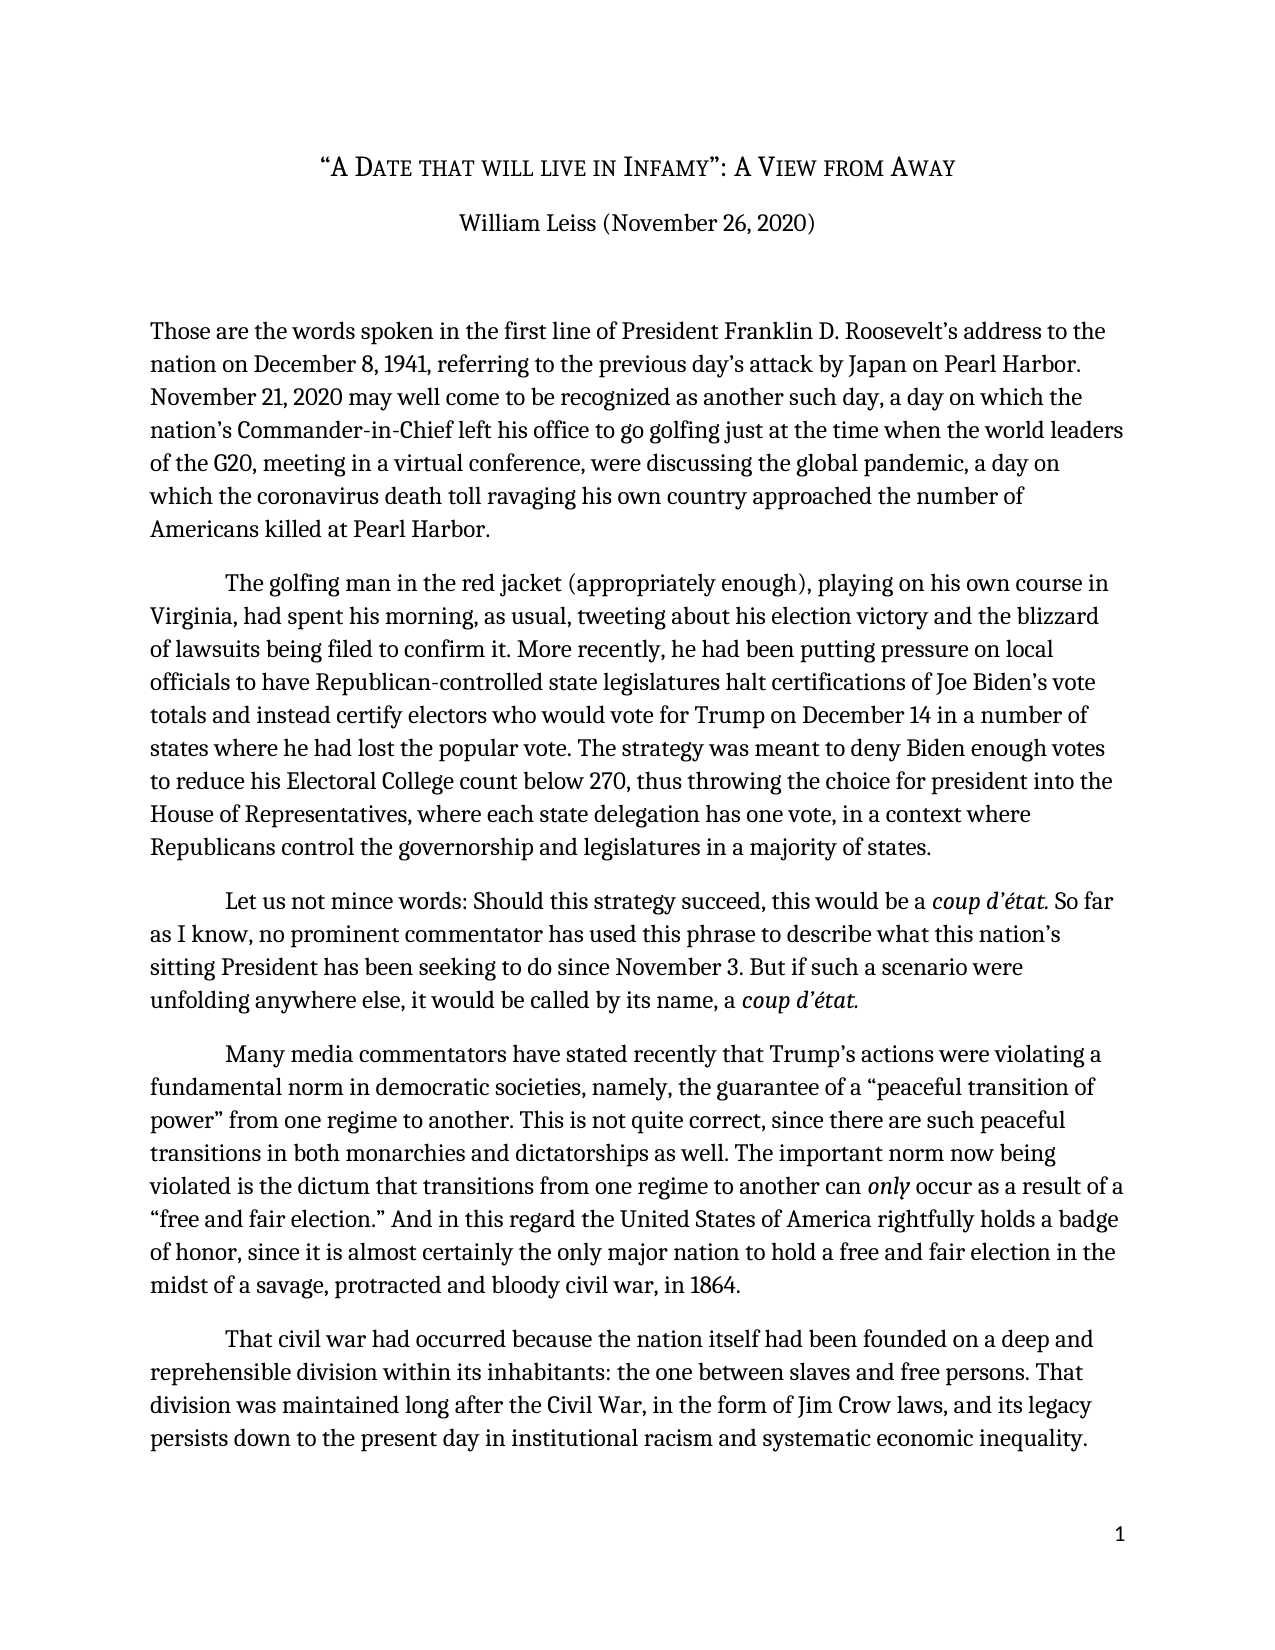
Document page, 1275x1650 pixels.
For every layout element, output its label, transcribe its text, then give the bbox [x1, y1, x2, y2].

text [150, 1325, 1125, 1453]
text “A Date that will live in Infamy”: A View from Away [150, 150, 1125, 183]
text Let us not mince words: Should this strategy succeed, this would be a coup d’état. So far as I know, no prominent commentator has used this phrase to describe what this nation’s sitting President has been seeking to do since November 3. But if such a scenario were unfolding anywhere else, it would be called by its name, a coup d’état. [150, 887, 1125, 1015]
text The golfing man in the red jacket (appropriately enough), playing on his own course in Virginia, had spent his morning, as usual, tweeting about his election victory and the blizzard of lawsuits being filed to confirm it. More recently, he had been putting pressure on local officials to have Republican-controlled state legislatures halt certifications of Joe Biden’s vote totals and instead certify electors who would vote for Trump on December 14 in a number of states where he had lost the popular vote. The strategy was meant to deny Biden enough votes to reduce his Electoral College count below 270, thus throwing the choice for president into the House of Representatives, where each state delegation has one vote, in a context where Republicans control the governorship and legislatures in a majority of states. [150, 569, 1125, 862]
text Many media commentators have stated recently that Trump’s actions were violating a fundamental norm in democratic societies, namely, the guarantee of a “peaceful transition of power” from one regime to another. This is not quite correct, since there are such peaceful transitions in both monarchies and dictatorships as well. The important norm now being violated is the dictum that transitions from one regime to another can only occur as a result of a “free and fair election.” And in this regard the United States of America rightfully holds a badge of honor, since it is almost certainly the only major nation to hold a free and fair election in the midst of a savage, protracted and bloody civil war, in 1864. [150, 1040, 1125, 1300]
text William Leiss (November 26, 2020) [150, 209, 1125, 238]
text Those are the words spoken in the first line of President Franklin D. Roosevelt’s address to the nation on December 8, 1941, referring to the previous day’s attack by Japan on Pearl Harbor. November 21, 2020 may well come to be recognized as another such day, a day on which the nation’s Commander-in-Chief left his office to go golfing just at the time when the world leaders of the G20, meeting in a virtual conference, were discussing the global pandemic, a day on which the coronavirus death toll ravaging his own country approached the number of Americans killed at Pearl Harbor. [150, 317, 1125, 544]
